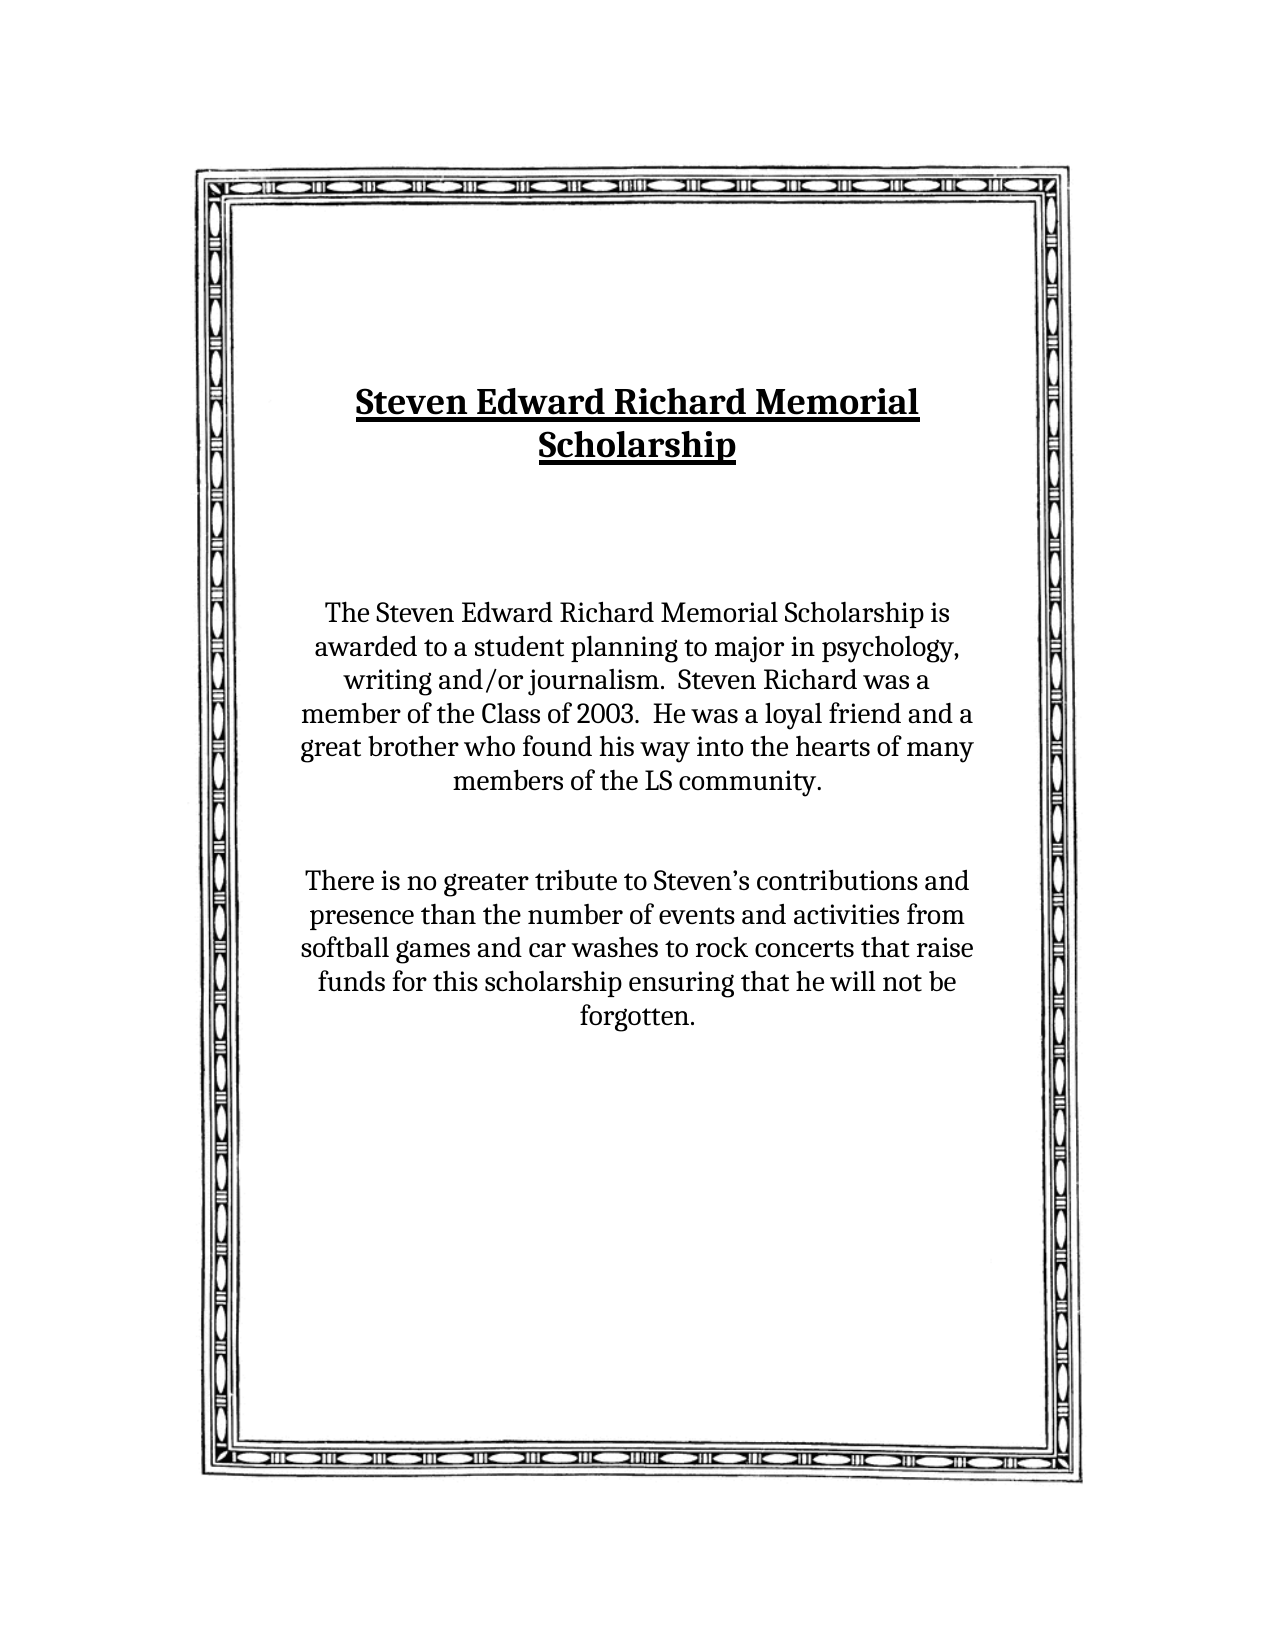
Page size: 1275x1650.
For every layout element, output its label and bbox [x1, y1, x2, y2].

picture [187, 161, 1088, 1489]
